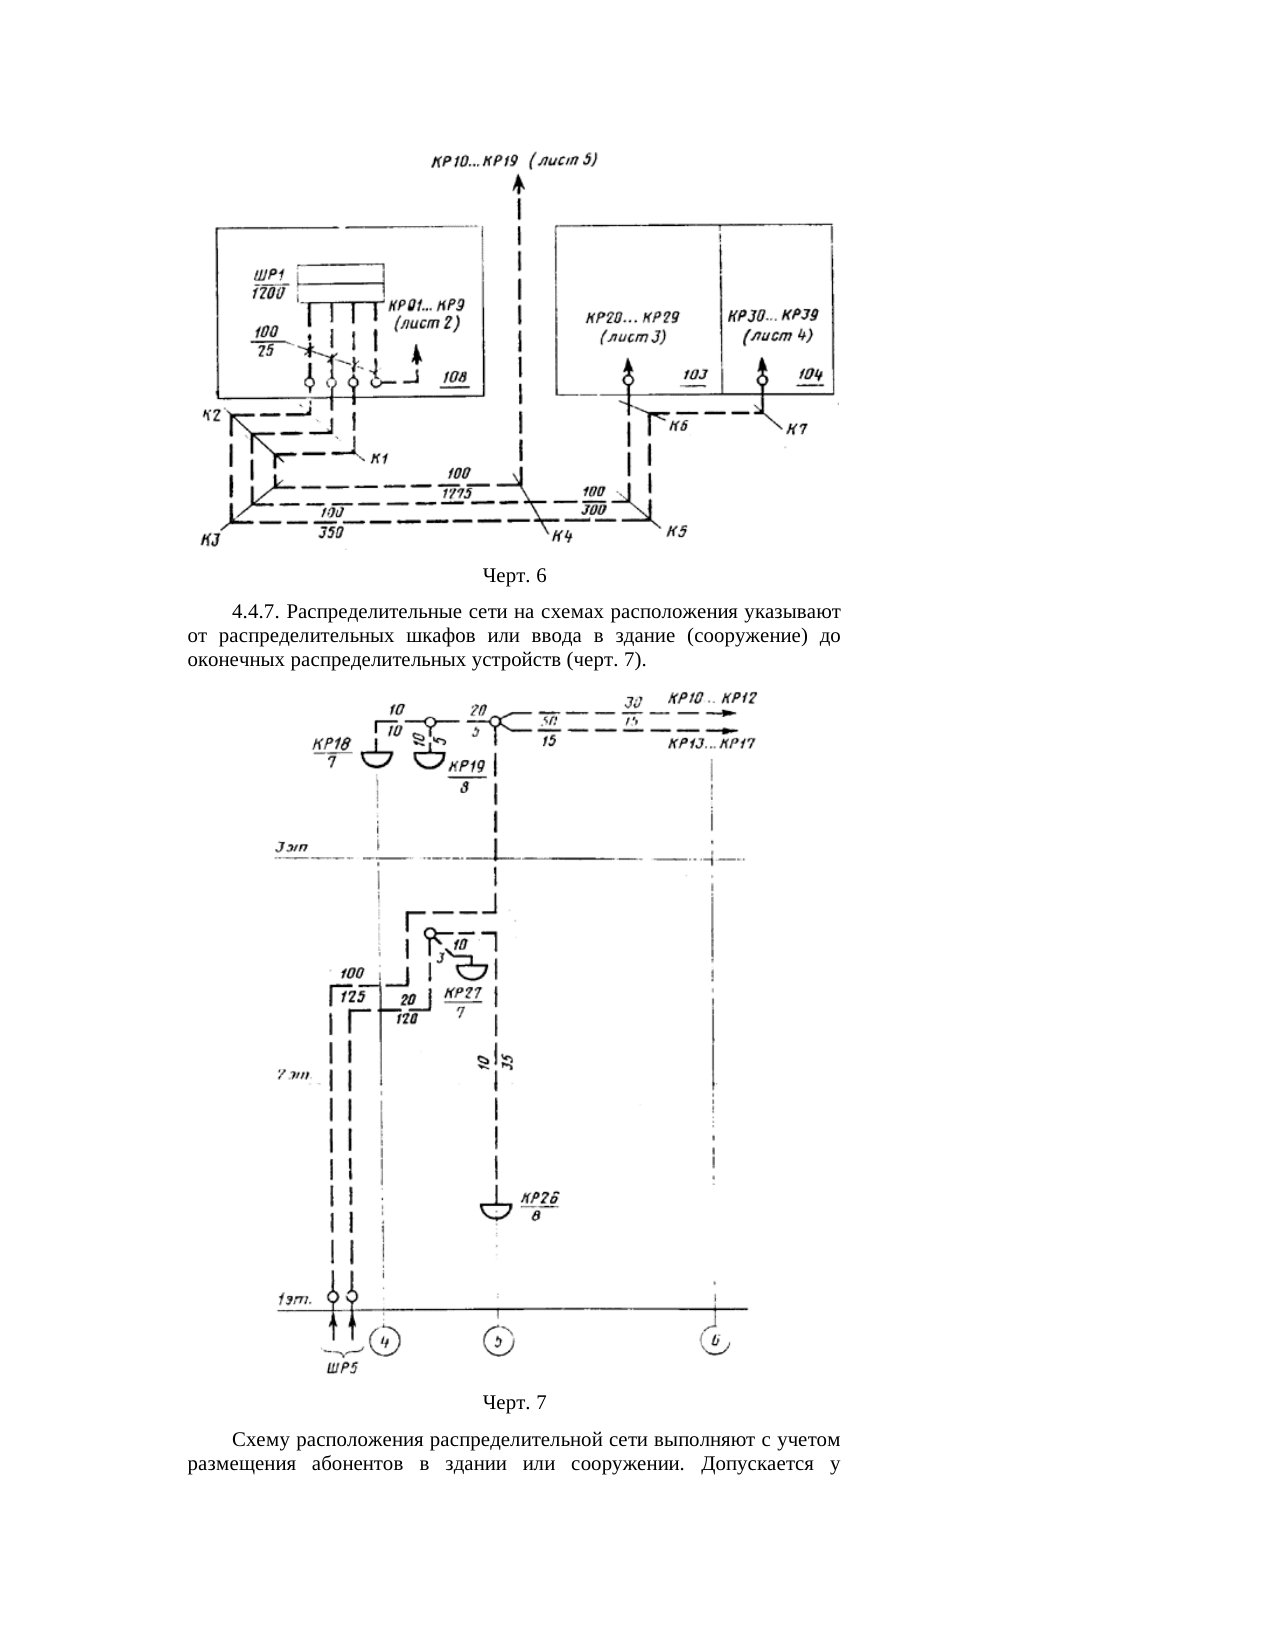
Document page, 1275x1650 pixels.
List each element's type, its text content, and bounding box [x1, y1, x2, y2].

picture [190, 149, 839, 550]
text Черт. 6 [187, 563, 842, 587]
text 4.4.7. Распределительные сети на схемах расположения указывают от распределительных шкафов или ввода в здание (сооружение) до оконечных распределительных устройств (черт. 7). [187, 599, 842, 671]
text Черт. 7 [187, 1390, 842, 1414]
picture [265, 683, 764, 1378]
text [187, 1427, 842, 1475]
